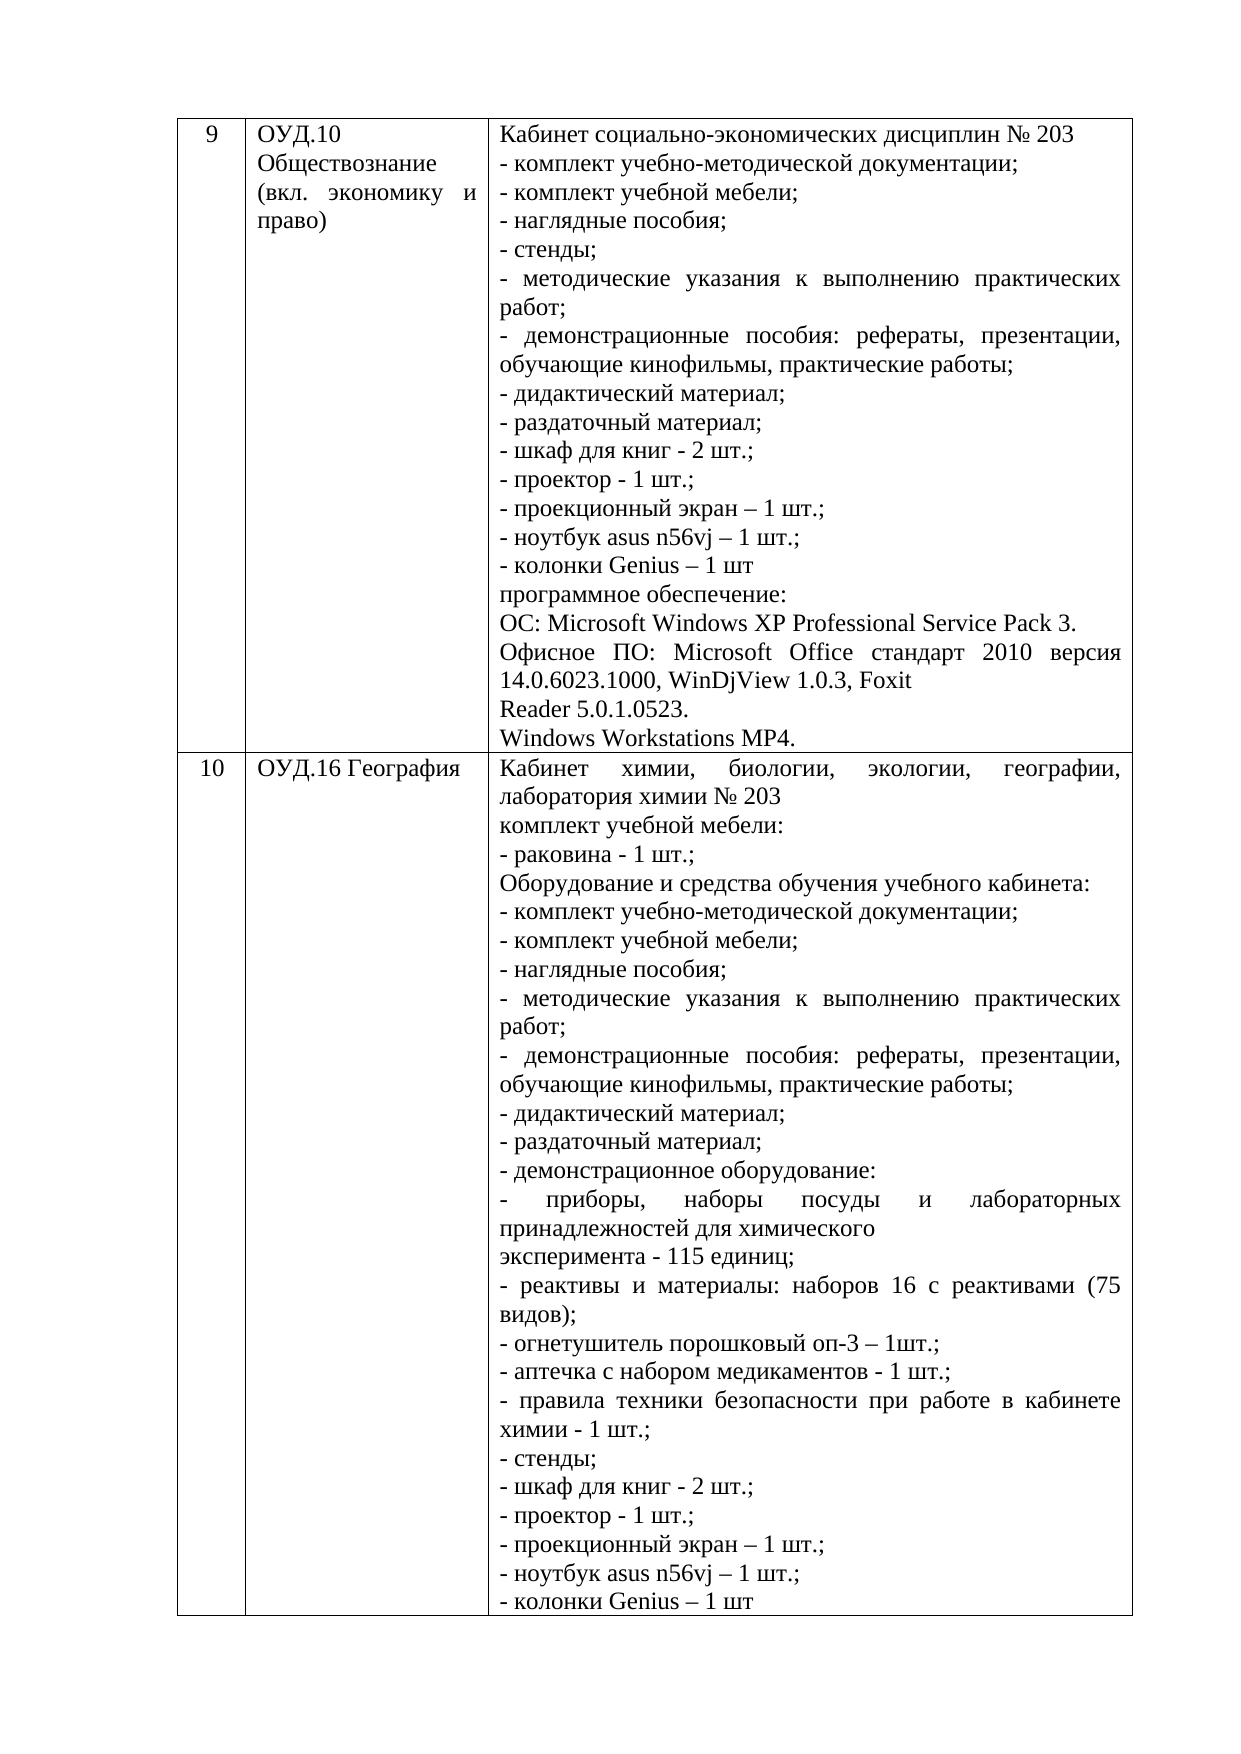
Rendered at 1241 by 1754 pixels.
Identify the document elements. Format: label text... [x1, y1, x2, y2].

table_cell Кабинет социально-экономических дисциплин № 203 - комплект учебно-методической документации; - комплект учебной мебели; - наглядные пособия; - стенды; - методические указания к выполнению практических работ; - демонстрационные пособия: рефераты, презентации, обучающие кинофильмы, практические работы; - дидактический материал; - раздаточный материал; - шкаф для книг - 2 шт.; - проектор - 1 шт.; - проекционный экран – 1 шт.; - ноутбук asus n56vj – 1 шт.; - колонки Genius – 1 шт программное обеспечение: ОС: Microsoft Windows XP Professional Service Pack 3. Офисное ПО: Microsoft Office стандарт 2010 версия 14.0.6023.1000, WinDjView 1.0.3, Foxit Reader 5.0.1.0523. Windows Workstations MP4. [489, 119, 1132, 752]
table_cell ОУД.10 Обществознание (вкл. экономику и право) [246, 119, 488, 752]
table_cell ОУД.16 География [246, 753, 488, 1615]
table_cell 9 [178, 119, 245, 752]
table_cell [489, 753, 1132, 1615]
table_cell 10 [178, 753, 245, 1615]
